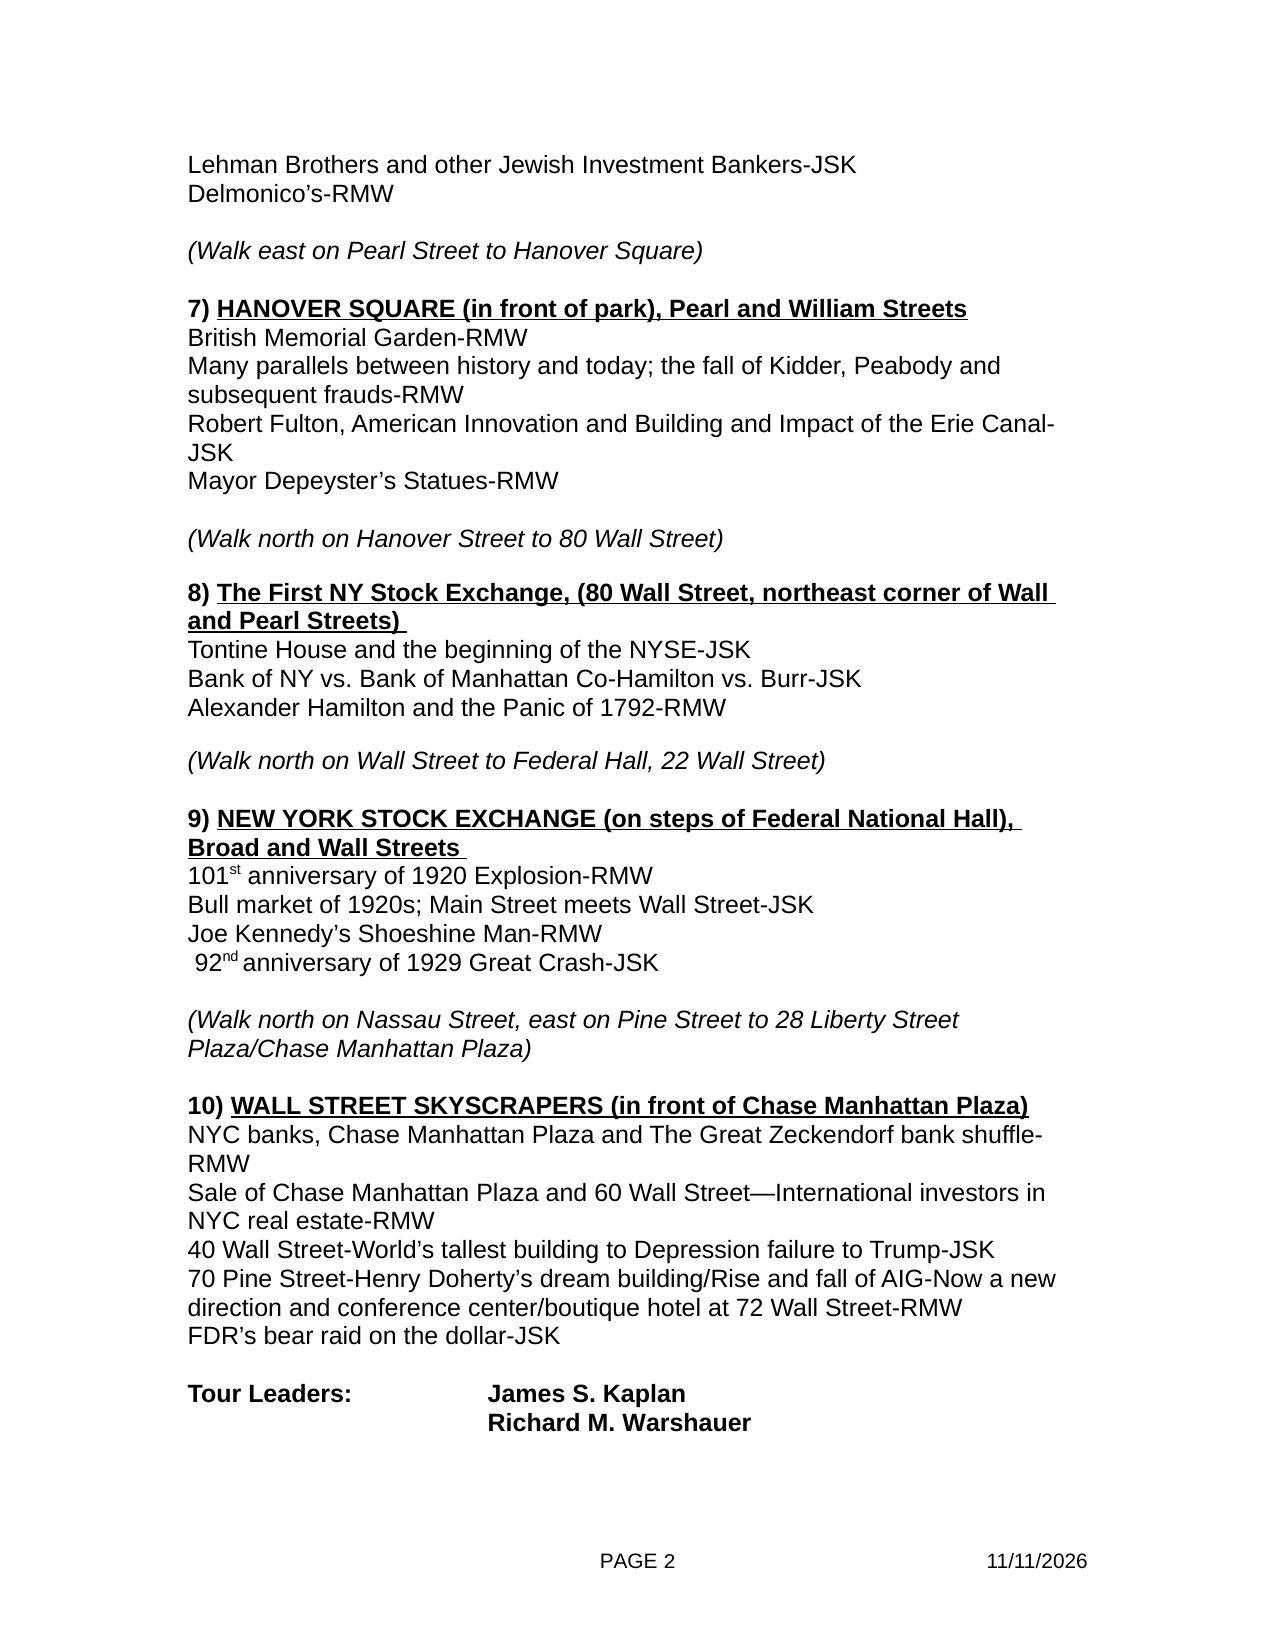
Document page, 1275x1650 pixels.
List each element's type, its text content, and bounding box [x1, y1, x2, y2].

text Richard M. Warshauer [412, 1407, 1087, 1436]
text 92nd anniversary of 1929 Great Crash-JSK (Walk north on Nassau Street, east on Pine Street to 28 Liberty Street Plaza/Chase Manhattan Plaza) [187, 947, 1087, 1062]
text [187, 150, 1087, 207]
text 7) HANOVER SQUARE (in front of park), Pearl and William Streets British Memorial Garden-RMW Many parallels between history and today; the fall of Kidder, Peabody and subsequent frauds-RMW Robert Fulton, American Innovation and Building and Impact of the Erie Canal-JSK Mayor Depeyster’s Statues-RMW [187, 294, 1087, 495]
text 8) The First NY Stock Exchange, (80 Wall Street, northeast corner of Wall and Pearl Streets) Tontine House and the beginning of the NYSE-JSK Bank of NY vs. Bank of Manhattan Co-Hamilton vs. Burr-JSK Alexander Hamilton and the Panic of 1792-RMW [187, 577, 1087, 721]
text Sale of Chase Manhattan Plaza and 60 Wall Street—International investors in NYC real estate-RMW 40 Wall Street-World’s tallest building to Depression failure to Trump-JSK 70 Pine Street-Henry Doherty’s dream building/Rise and fall of -Now a new direction and conference center/boutique hotel at 72 Wall Street-RMW FDR’s bear raid on the dollar-JSK [187, 1177, 1087, 1350]
text Joe Kennedy’s Shoeshine Man-RMW [187, 919, 1087, 947]
text Bull market of 1920s; Main Street meets Wall Street-JSK [187, 890, 1087, 919]
text (Walk north on Wall Street to Federal Hall, 22 Wall Street) [187, 746, 1087, 775]
text (Walk east on Pearl Street to Hanover Square) [187, 236, 1087, 265]
text 9) STOCK EXCHANGE (on steps of Federal National Hall), Broad and Wall Streets 101st anniversary of 1920 Explosion-RMW [187, 775, 1087, 890]
text Tour Leaders: James S. Kaplan [187, 1350, 1087, 1407]
text 10) WALL STREET SKYSCRAPERS (in front of Chase Manhattan Plaza) NYC banks, Chase Manhattan Plaza and The Great Zeckendorf bank shuffle-RMW [187, 1091, 1087, 1177]
text (Walk north on Hanover Street to 80 Wall Street) [187, 524, 1087, 552]
